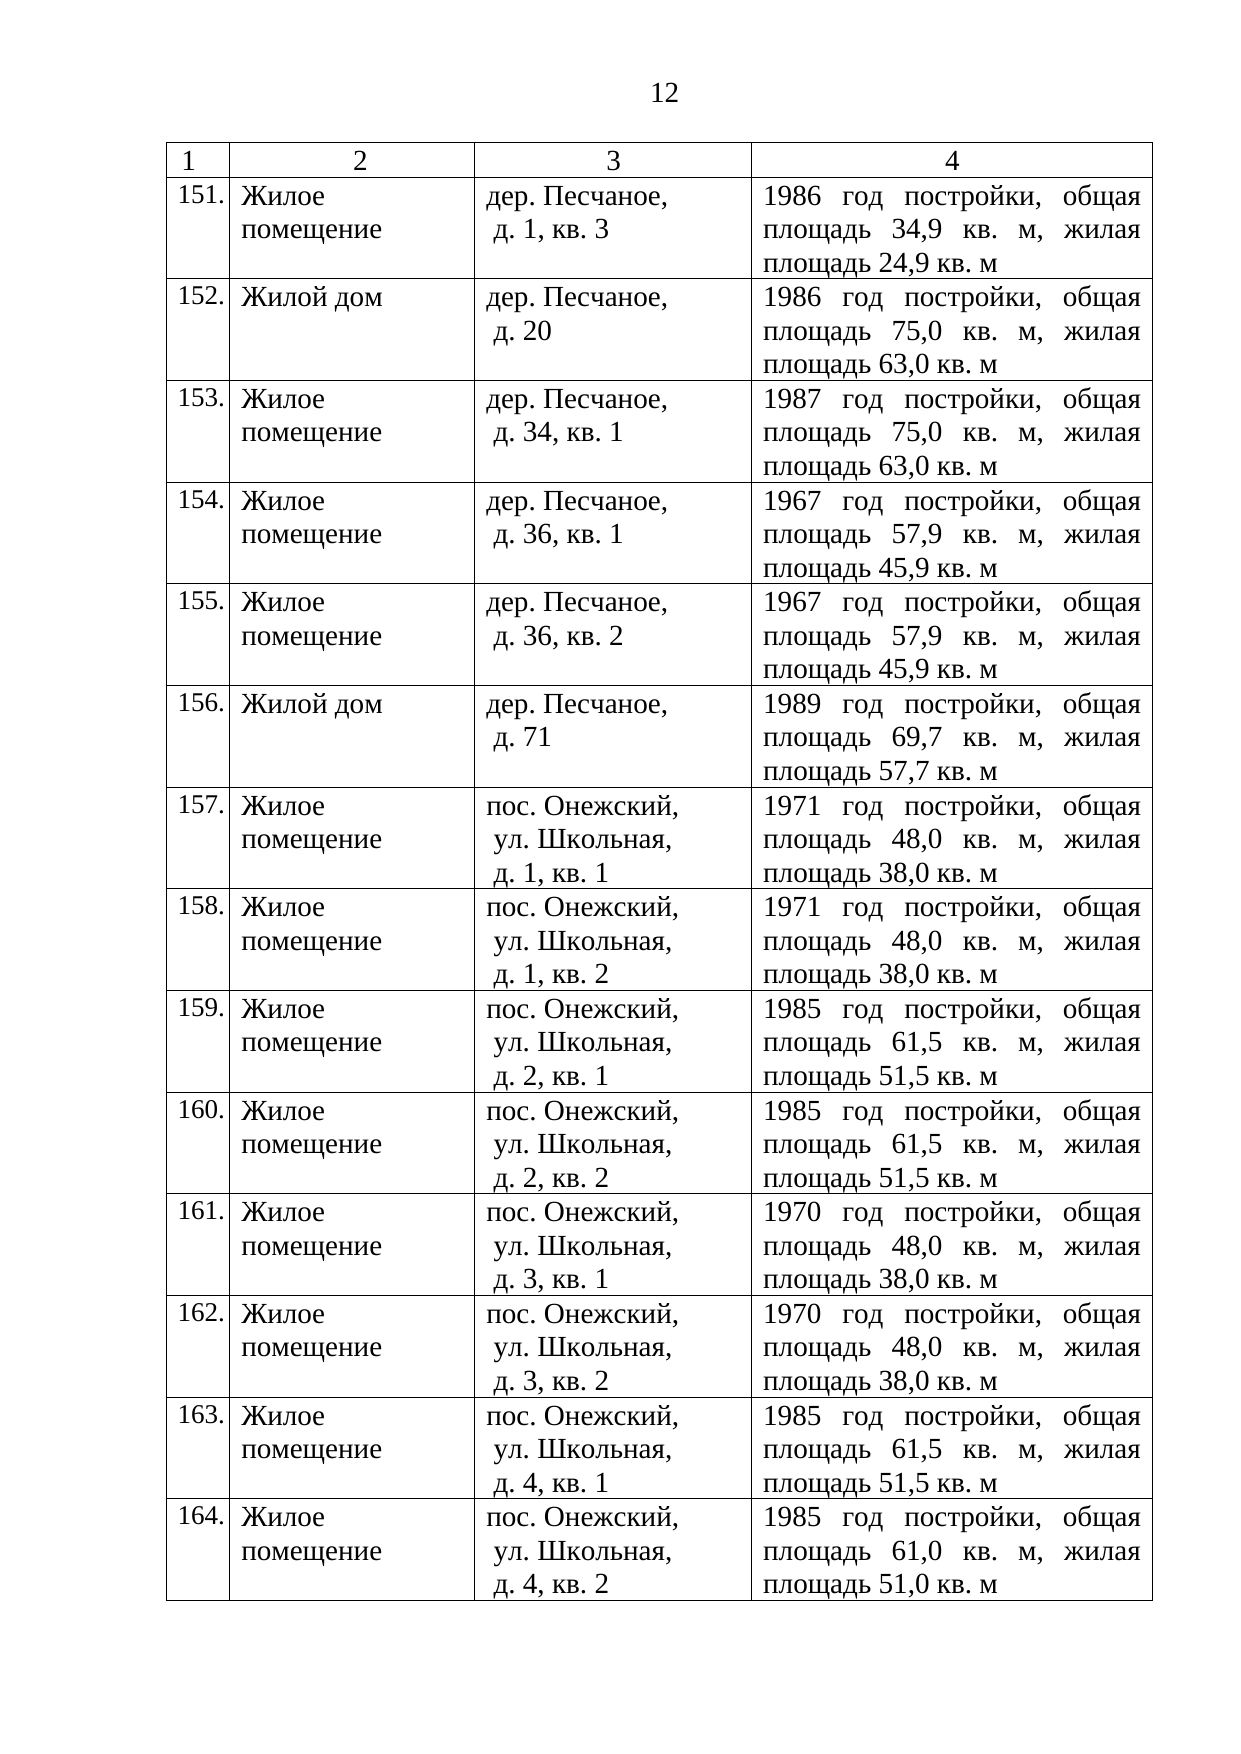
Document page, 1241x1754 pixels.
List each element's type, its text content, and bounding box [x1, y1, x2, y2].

table_cell 1985 год постройки, общая площадь 61,0 кв. м, жилая площадь 51,0 кв. м [752, 1499, 1152, 1600]
table_cell Жилое помещение [230, 584, 474, 685]
table_cell пос. Онежский, ул. Школьная, д. 1, кв. 2 [475, 889, 751, 990]
table_cell 1985 год постройки, общая площадь 61,5 кв. м, жилая площадь 51,5 кв. м [752, 1093, 1152, 1193]
table_cell пос. Онежский, ул. Школьная, д. 4, кв. 2 [475, 1499, 751, 1600]
table_cell Жилое помещение [230, 178, 474, 278]
table_cell пос. Онежский, ул. Школьная, д. 3, кв. 2 [475, 1296, 751, 1397]
table_cell 1970 год постройки, общая площадь 48,0 кв. м, жилая площадь 38,0 кв. м [752, 1194, 1152, 1295]
table_cell Жилой дом [230, 686, 474, 787]
table_cell [167, 483, 229, 583]
table_cell дер. Песчаное, д. 20 [475, 279, 751, 380]
table_cell [167, 788, 229, 888]
table_cell 1967 год постройки, общая площадь 57,9 кв. м, жилая площадь 45,9 кв. м [752, 483, 1152, 583]
table_cell пос. Онежский, ул. Школьная, д. 4, кв. 1 [475, 1398, 751, 1498]
table_cell Жилое помещение [230, 889, 474, 990]
table_header 3 [475, 143, 751, 177]
table_cell Жилое помещение [230, 1194, 474, 1295]
table_cell пос. Онежский, ул. Школьная, д. 2, кв. 2 [475, 1093, 751, 1193]
table_cell дер. Песчаное, д. 1, кв. 3 [475, 178, 751, 278]
table_cell дер. Песчаное, д. 71 [475, 686, 751, 787]
table_cell [167, 584, 229, 685]
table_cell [752, 1398, 1152, 1498]
table_cell 1986 год постройки, общая площадь 75,0 кв. м, жилая площадь 63,0 кв. м [752, 279, 1152, 380]
table_cell [167, 279, 229, 380]
table_header 1 [167, 143, 229, 177]
table_cell дер. Песчаное, д. 34, кв. 1 [475, 381, 751, 482]
table_cell 1967 год постройки, общая площадь 57,9 кв. м, жилая площадь 45,9 кв. м [752, 584, 1152, 685]
table_cell пос. Онежский, ул. Школьная, д. 1, кв. 1 [475, 788, 751, 888]
table_cell 1987 год постройки, общая площадь 75,0 кв. м, жилая площадь 63,0 кв. м [752, 381, 1152, 482]
table_cell Жилое помещение [230, 1398, 474, 1498]
table_cell Жилое помещение [230, 991, 474, 1092]
table_cell [167, 1194, 229, 1295]
table_cell пос. Онежский, ул. Школьная, д. 2, кв. 1 [475, 991, 751, 1092]
table_cell Жилое помещение [230, 788, 474, 888]
table_cell Жилое помещение [230, 1093, 474, 1193]
table_cell [167, 1296, 229, 1397]
table_cell 1971 год постройки, общая площадь 48,0 кв. м, жилая площадь 38,0 кв. м [752, 788, 1152, 888]
table_cell пос. Онежский, ул. Школьная, д. 3, кв. 1 [475, 1194, 751, 1295]
table_cell [167, 1398, 229, 1498]
table_cell 1971 год постройки, общая площадь 48,0 кв. м, жилая площадь 38,0 кв. м [752, 889, 1152, 990]
table_cell 1985 год постройки, общая площадь 61,5 кв. м, жилая площадь 51,5 кв. м [752, 991, 1152, 1092]
table_cell Жилое помещение [230, 483, 474, 583]
table_cell Жилое помещение [230, 1296, 474, 1397]
table_cell дер. Песчаное, д. 36, кв. 1 [475, 483, 751, 583]
table_cell 1970 год постройки, общая площадь 48,0 кв. м, жилая площадь 38,0 кв. м [752, 1296, 1152, 1397]
table_cell 1986 год постройки, общая площадь 34,9 кв. м, жилая площадь 24,9 кв. м [752, 178, 1152, 278]
table_cell [167, 889, 229, 990]
table_cell [167, 991, 229, 1092]
table_header 4 [752, 143, 1152, 177]
table_cell [167, 686, 229, 787]
table_cell дер. Песчаное, д. 36, кв. 2 [475, 584, 751, 685]
table_header 2 [230, 143, 474, 177]
table_cell Жилое помещение [230, 1499, 474, 1600]
table_cell [167, 1499, 229, 1600]
table_cell [167, 178, 229, 278]
table_cell 1989 год постройки, общая площадь 69,7 кв. м, жилая площадь 57,7 кв. м [752, 686, 1152, 787]
table_cell [167, 1093, 229, 1193]
table_cell Жилой дом [230, 279, 474, 380]
table_cell Жилое помещение [230, 381, 474, 482]
table_cell [167, 381, 229, 482]
